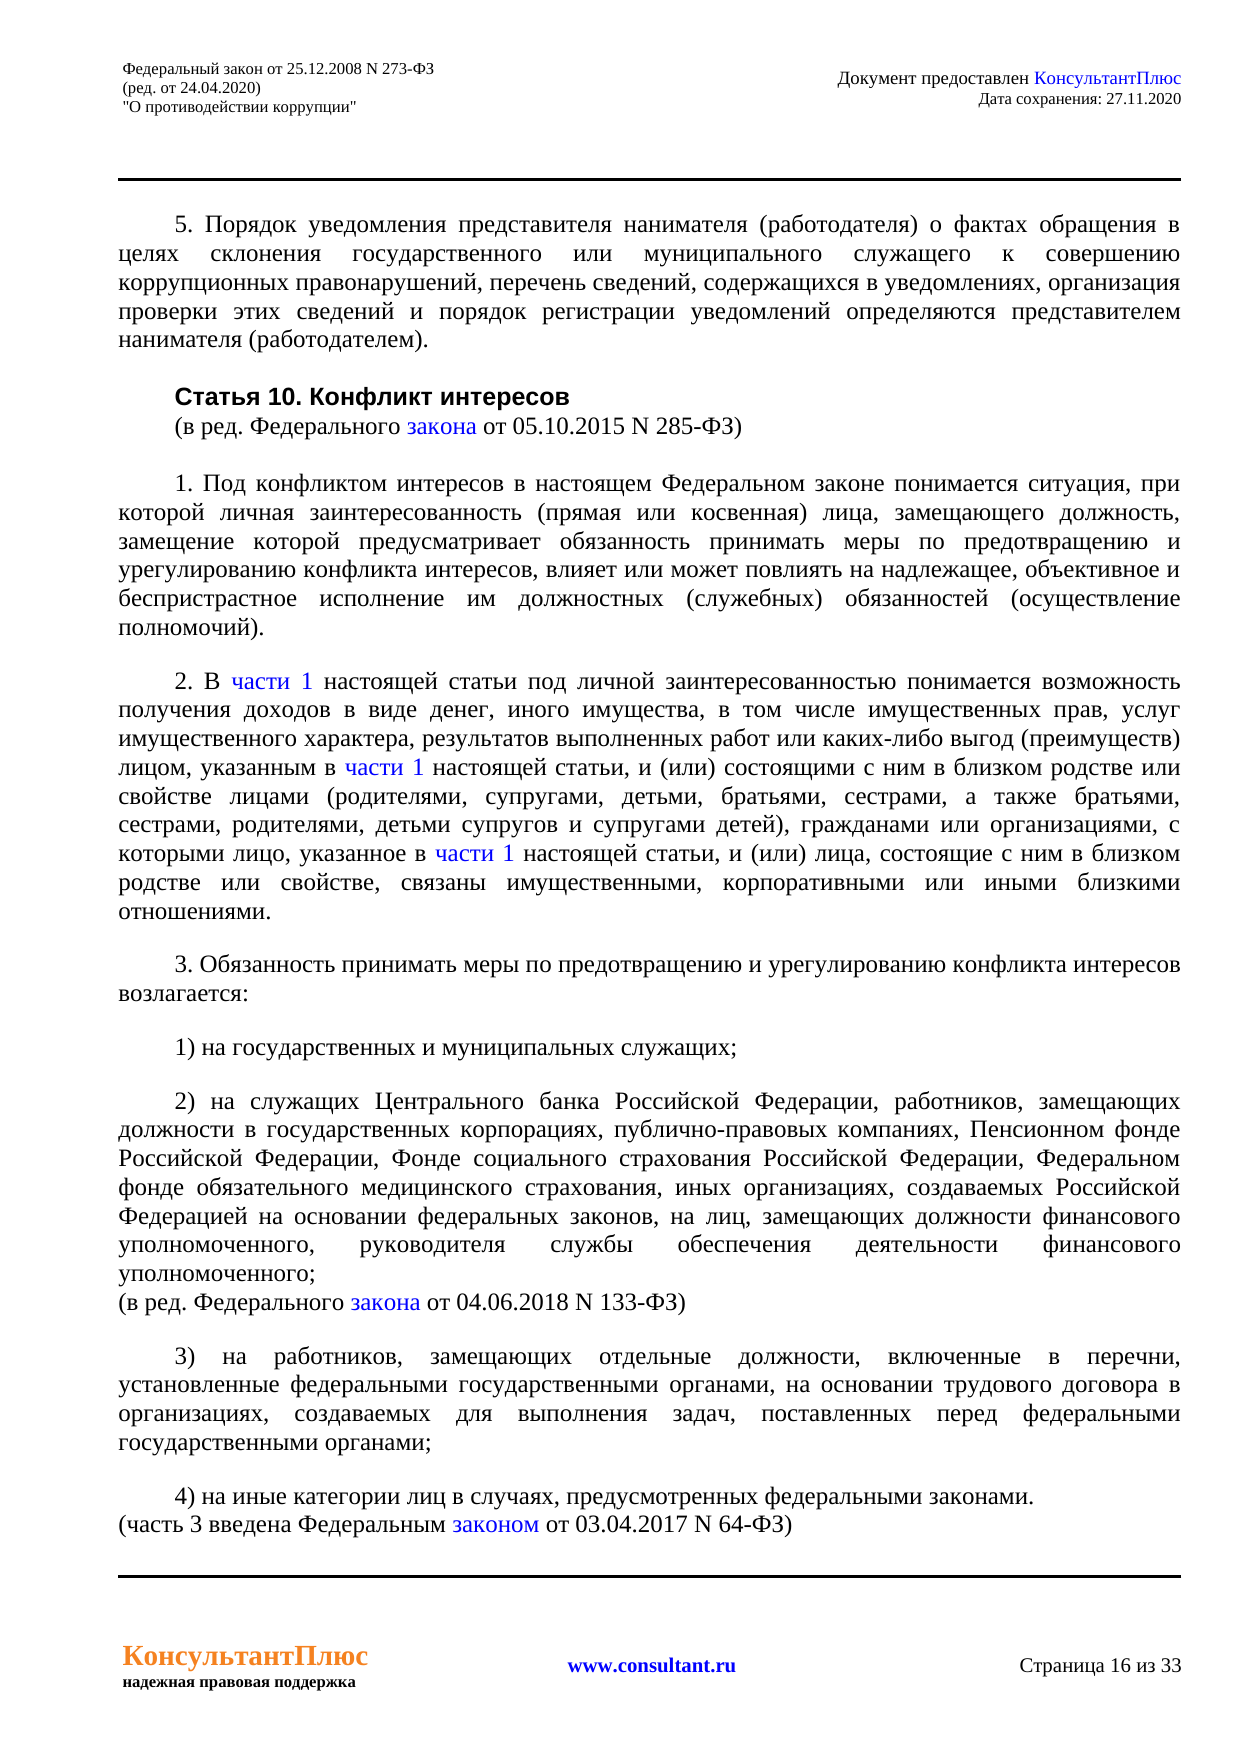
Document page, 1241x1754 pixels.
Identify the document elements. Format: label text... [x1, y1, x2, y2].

title Статья 10. Конфликт интересов [118, 382, 1181, 411]
text 3. Обязанность принимать меры по предотвращению и урегулированию конфликта интересов возлагается: [118, 949, 1181, 1007]
text (в ред. Федерального закона от 05.10.2015 N 285-ФЗ) [118, 411, 1181, 439]
text 4) на иные категории лиц в случаях, предусмотренных федеральными законами. [118, 1481, 1181, 1509]
text 3) на работников, замещающих отдельные должности, включенные в перечни, установленные федеральными государственными органами, на основании трудового договора в организациях, создаваемых для выполнения задач, поставленных перед федеральными государственными органами; [118, 1341, 1181, 1456]
text 2) на служащих Центрального банка Российской Федерации, работников, замещающих должности в государственных корпорациях, публично-правовых компаниях, Пенсионном фонде Российской Федерации, Фонде социального страхования Российской Федерации, Федеральном фонде обязательного медицинского страхования, иных организациях, создаваемых Российской Федерацией на основании федеральных законов, на лиц, замещающих должности финансового уполномоченного, руководителя службы обеспечения деятельности финансового уполномоченного; [118, 1086, 1181, 1287]
text 1) на государственных и муниципальных служащих; [118, 1032, 1181, 1061]
text (часть 3 введена Федеральным законом от 03.04.2017 N 64-ФЗ) [118, 1509, 1181, 1538]
text (в ред. Федерального закона от 04.06.2018 N 133-ФЗ) [118, 1287, 1181, 1316]
text 5. Порядок уведомления представителя нанимателя (работодателя) о фактах обращения в целях склонения государственного или муниципального служащего к совершению коррупционных правонарушений, перечень сведений, содержащихся в уведомлениях, организация проверки этих сведений и порядок регистрации уведомлений определяются представителем нанимателя (работодателем). [118, 209, 1181, 353]
text 2. В части 1 настоящей статьи под личной заинтересованностью понимается возможность получения доходов в виде денег, иного имущества, в том числе имущественных прав, услуг имущественного характера, результатов выполненных работ или каких-либо выгод (преимуществ) лицом, указанным в части 1 настоящей статьи, и (или) состоящими с ним в близком родстве или свойстве лицами (родителями, супругами, детьми, братьями, сестрами, а также братьями, сестрами, родителями, детьми супругов и супругами детей), гражданами или организациями, с которыми лицо, указанное в части 1 настоящей статьи, и (или) лица, состоящие с ним в близком родстве или свойстве, связаны имущественными, корпоративными или иными близкими отношениями. [118, 666, 1181, 924]
text 1. Под конфликтом интересов в настоящем Федеральном законе понимается ситуация, при которой личная заинтересованность (прямая или косвенная) лица, замещающего должность, замещение которой предусматривает обязанность принимать меры по предотвращению и урегулированию конфликта интересов, влияет или может повлиять на надлежащее, объективное и беспристрастное исполнение им должностных (служебных) обязанностей (осуществление полномочий). [118, 468, 1181, 641]
